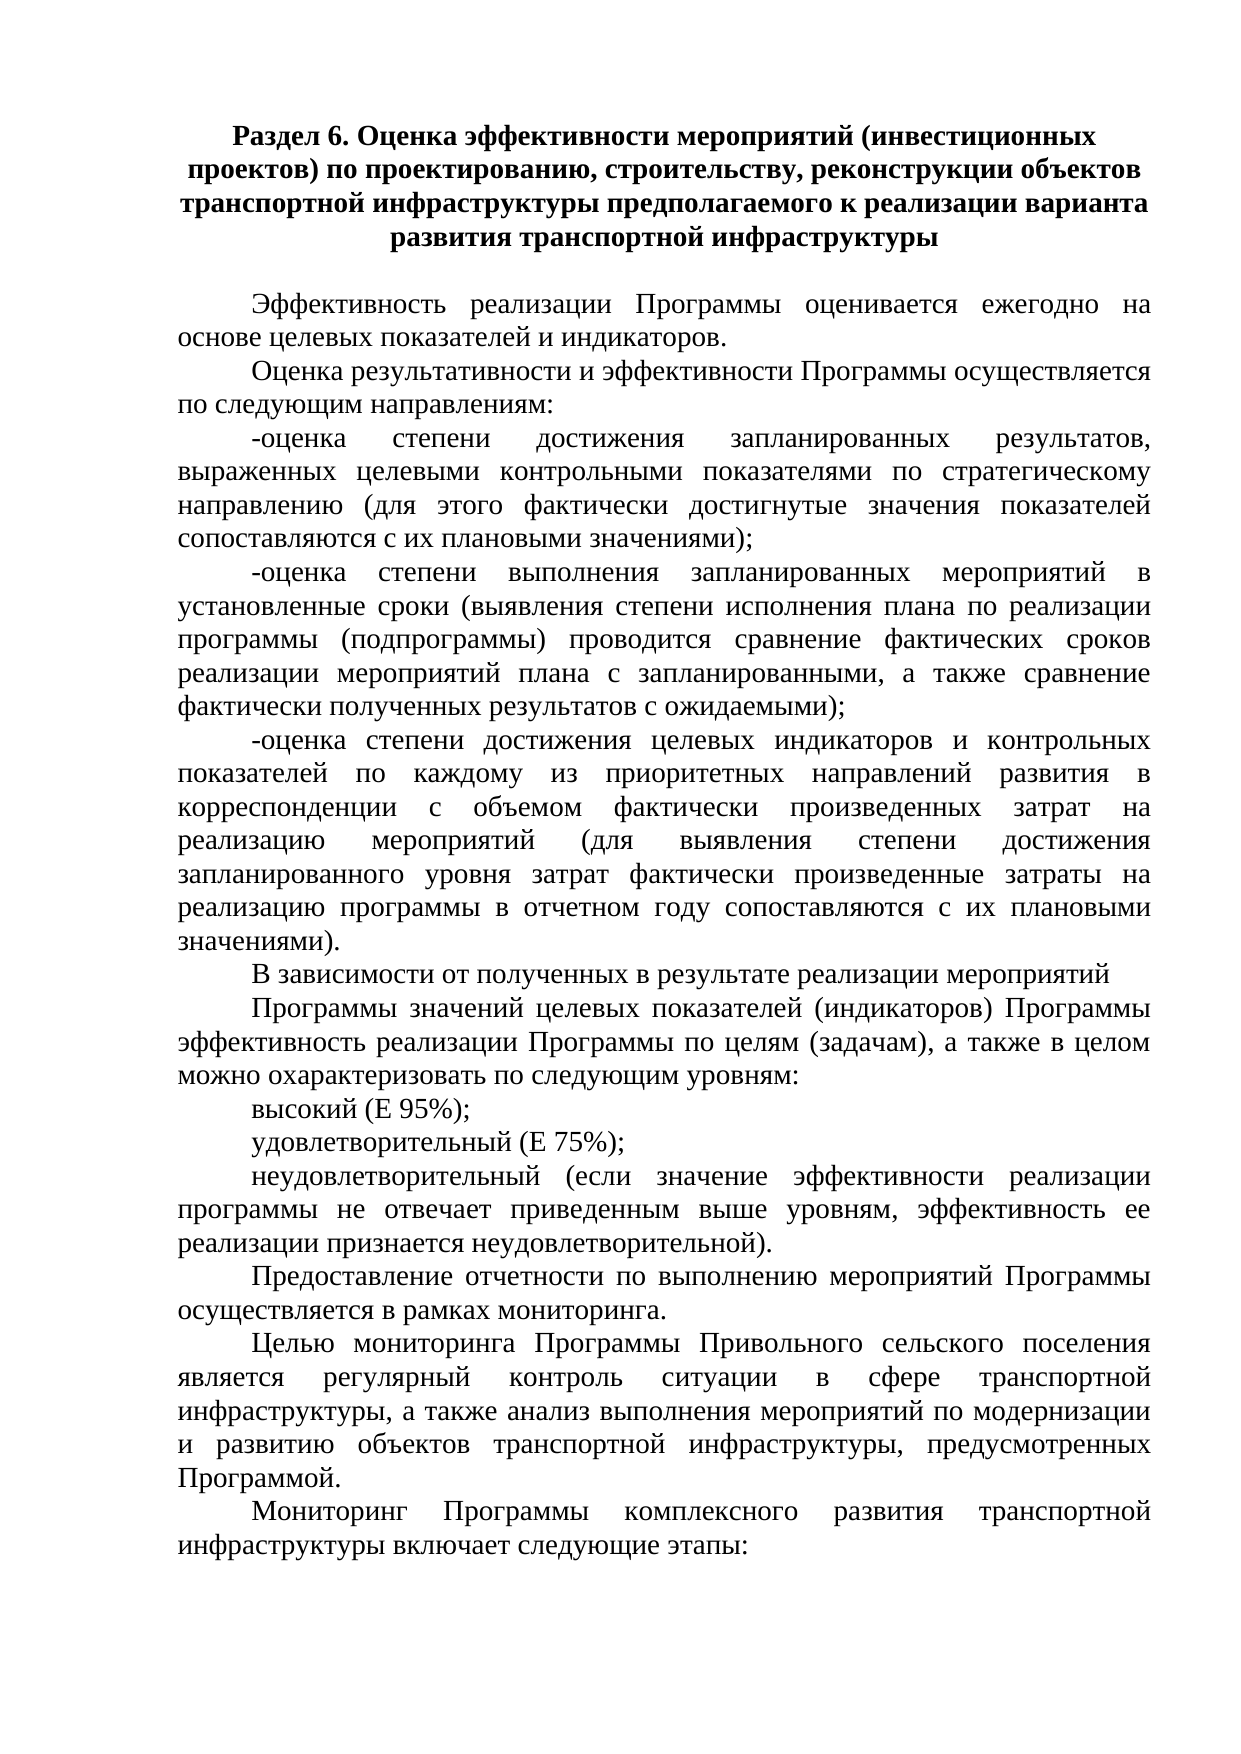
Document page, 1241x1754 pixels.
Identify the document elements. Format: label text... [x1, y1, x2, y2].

text В зависимости от полученных в результате реализации мероприятий [177, 957, 1152, 990]
text Программы значений целевых показателей (индикаторов) Программы эффективность реализации Программы по целям (задачам), а также в целом можно охарактеризовать по следующим уровням: [177, 990, 1152, 1091]
text неудовлетворительный (если значение эффективности реализации программы не отвечает приведенным выше уровням, эффективность ее реализации признается неудовлетворительной). [177, 1158, 1152, 1258]
text высокий (E 95%); [177, 1091, 1152, 1124]
text Мониторинг Программы комплексного развития транспортной инфраструктуры включает следующие этапы: [177, 1493, 1152, 1560]
text Целью мониторинга Программы Привольного сельского поселения является регулярный контроль ситуации в сфере транспортной инфраструктуры, а также анализ выполнения мероприятий по модернизации и развитию объектов транспортной инфраструктуры, предусмотренных Программой. [177, 1326, 1152, 1493]
text -оценка степени достижения запланированных результатов, выраженных целевыми контрольными показателями по стратегическому направлению (для этого фактически достигнутые значения показателей сопоставляются с их плановыми значениями); [177, 420, 1152, 554]
text Эффективность реализации Программы оценивается ежегодно на основе целевых показателей и индикаторов. [177, 286, 1152, 353]
text Предоставление отчетности по выполнению мероприятий Программы осуществляется в рамках мониторинга. [177, 1258, 1152, 1326]
text -оценка степени достижения целевых индикаторов и контрольных показателей по каждому из приоритетных направлений развития в корреспонденции с объемом фактически произведенных затрат на реализацию мероприятий (для выявления степени достижения запланированного уровня затрат фактически произведенные затраты на реализацию программы в отчетном году сопоставляются с их плановыми значениями). [177, 722, 1152, 957]
text Раздел 6. Оценка эффективности мероприятий (инвестиционных проектов) по проектированию, строительству, реконструкции объектов транспортной инфраструктуры предполагаемого к реализации варианта развития транспортной инфраструктуры [177, 118, 1152, 252]
text удовлетворительный (E 75%); [177, 1124, 1152, 1158]
text Оценка результативности и эффективности Программы осуществляется по следующим направлениям: [177, 353, 1152, 420]
text -оценка степени выполнения запланированных мероприятий в установленные сроки (выявления степени исполнения плана по реализации программы (подпрограммы) проводится сравнение фактических сроков реализации мероприятий плана с запланированными, а также сравнение фактически полученных результатов с ожидаемыми); [177, 554, 1152, 722]
